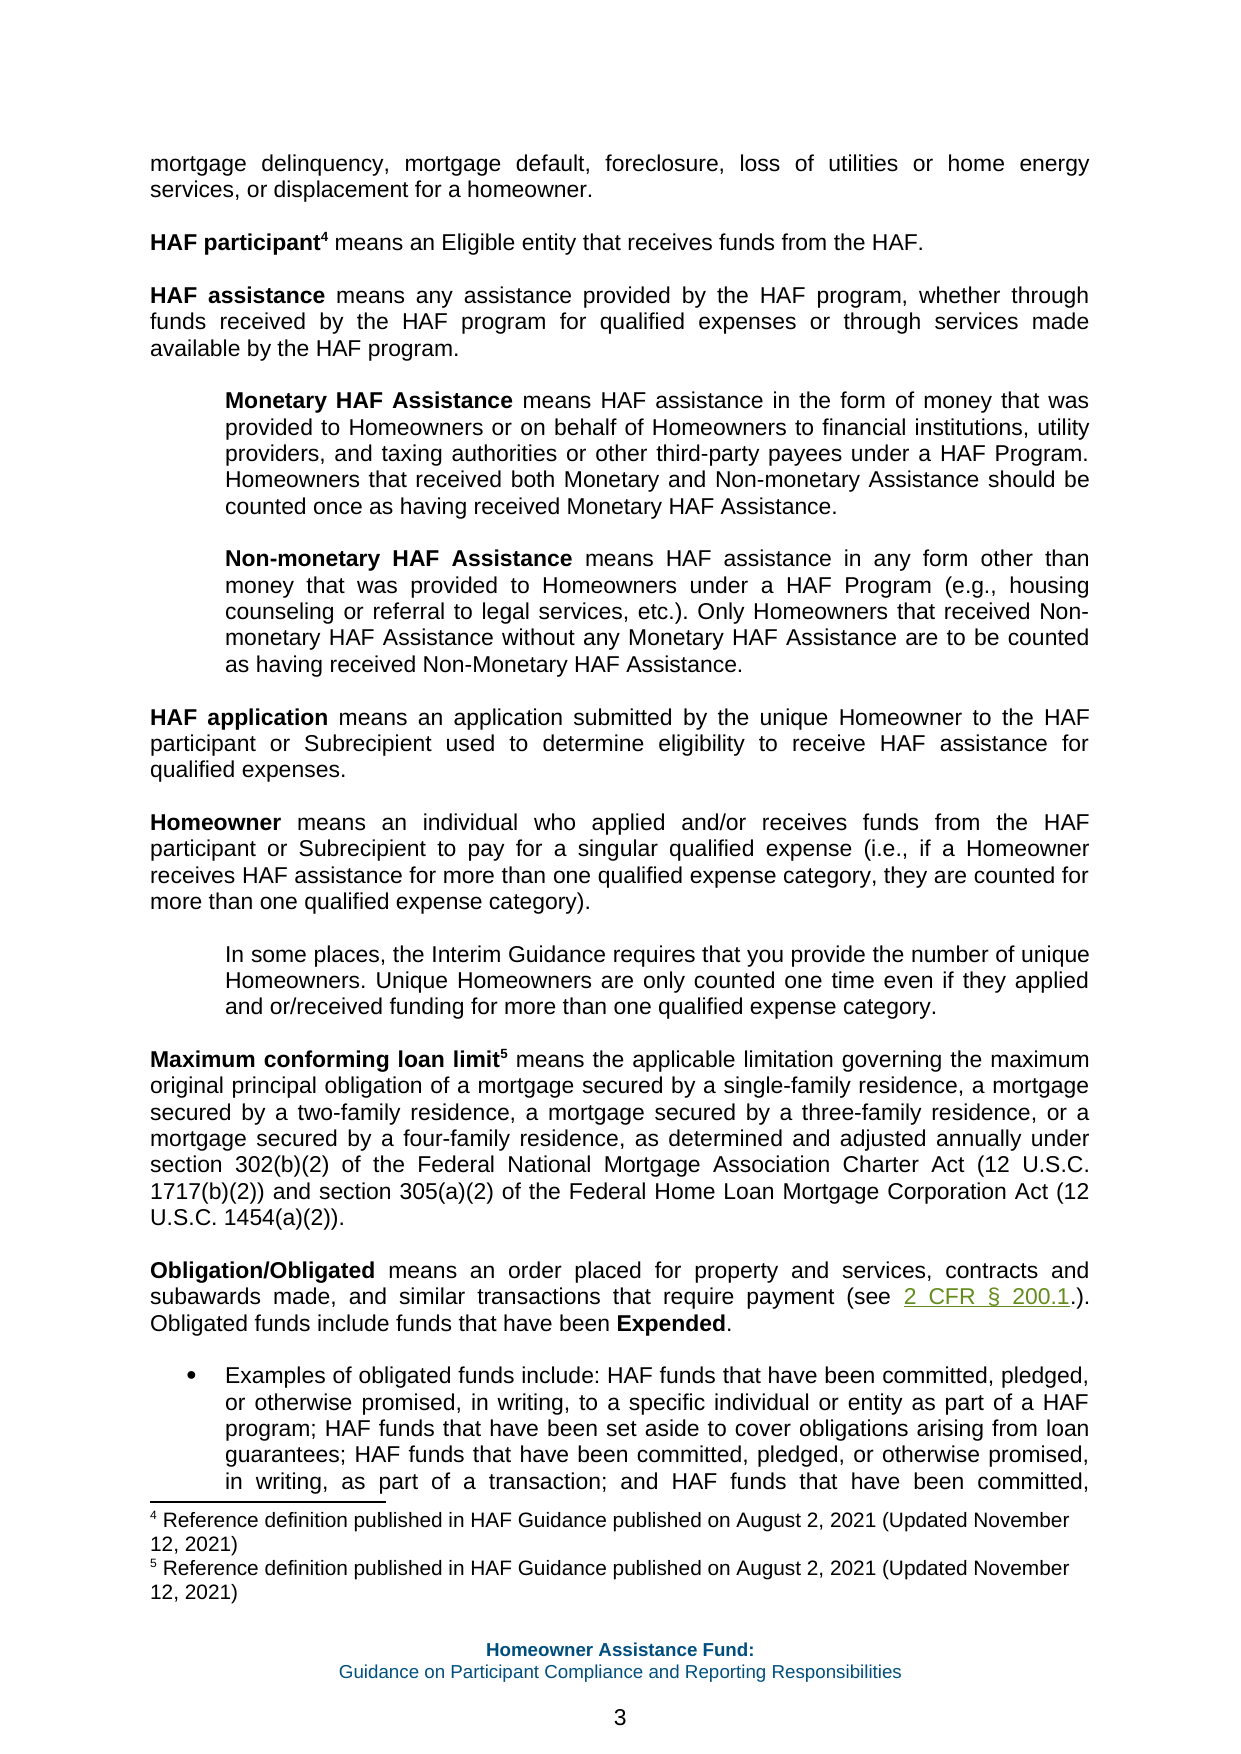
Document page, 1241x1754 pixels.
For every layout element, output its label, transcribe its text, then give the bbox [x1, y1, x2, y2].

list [187, 1362, 1090, 1494]
text Maximum conforming loan limit means the applicable limitation governing the maximum original principal obligation of a mortgage secured by a single-family residence, a mortgage secured by a two-family residence, a mortgage secured by a three-family residence, or a mortgage secured by a four-family residence, as determined and adjusted annually under section 302(b)(2) of the Federal National Mortgage Association Charter Act (12 U.S.C. 1717(b)(2)) and section 305(a)(2) of the Federal Home Loan Mortgage Corporation Act (12 U.S.C. 1454(a)(2)). [150, 1046, 1090, 1231]
text HAF participant means an Eligible entity that receives funds from the HAF. [150, 229, 1090, 255]
text Obligation/Obligated means an order placed for property and services, contracts and subawards made, and similar transactions that require payment (see 2 CFR § 200.1.). Obligated funds include funds that have been Expended. [150, 1257, 1090, 1336]
text Non-monetary HAF Assistance means HAF assistance in any form other than money that was provided to Homeowners under a HAF Program (e.g., housing counseling or referral to legal services, etc.). Only Homeowners that received Non-monetary HAF Assistance without any Monetary HAF Assistance are to be counted as having received Non-Monetary HAF Assistance. [225, 545, 1090, 677]
text Monetary HAF Assistance means HAF assistance in the form of money that was provided to Homeowners or on behalf of Homeowners to financial institutions, utility providers, and taxing authorities or other third-party payees under a HAF Program. Homeowners that received both Monetary and Non-monetary Assistance should be counted once as having received Monetary HAF Assistance. [225, 387, 1090, 519]
text HAF application means an application submitted by the unique Homeowner to the HAF participant or Subrecipient used to determine eligibility to receive HAF assistance for qualified expenses. [150, 703, 1090, 782]
text In some places, the Interim Guidance requires that you provide the number of unique Homeowners. Unique Homeowners are only counted one time even if they applied and or/received funding for more than one qualified expense category. [225, 941, 1090, 1020]
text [150, 150, 1090, 203]
text HAF assistance means any assistance provided by the HAF program, whether through funds received by the HAF program for qualified expenses or through services made available by the HAF program. [150, 282, 1090, 361]
text Homeowner means an individual who applied and/or receives funds from the HAF participant or Subrecipient to pay for a singular qualified expense (i.e., if a Homeowner receives HAF assistance for more than one qualified expense category, they are counted for more than one qualified expense category). [150, 809, 1090, 914]
